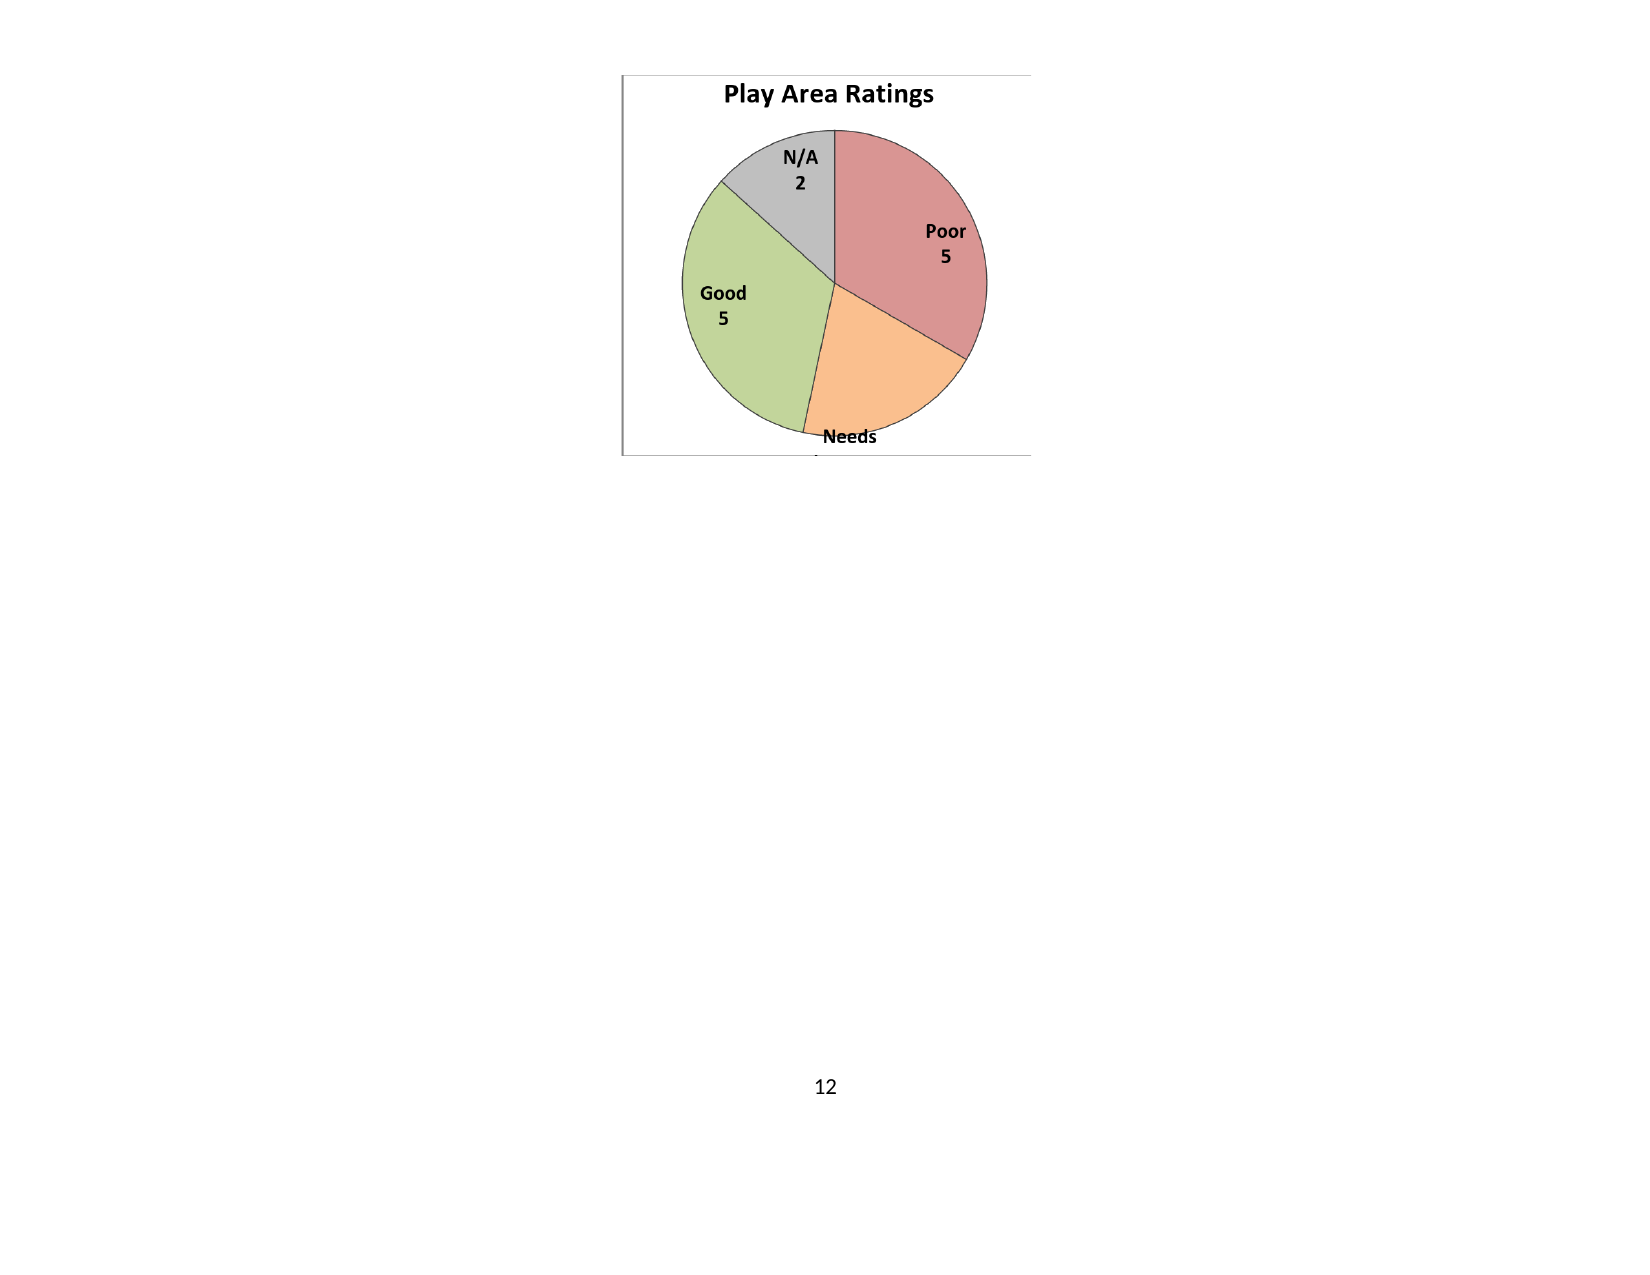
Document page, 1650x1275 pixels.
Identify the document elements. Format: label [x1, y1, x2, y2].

picture [619, 75, 1032, 456]
